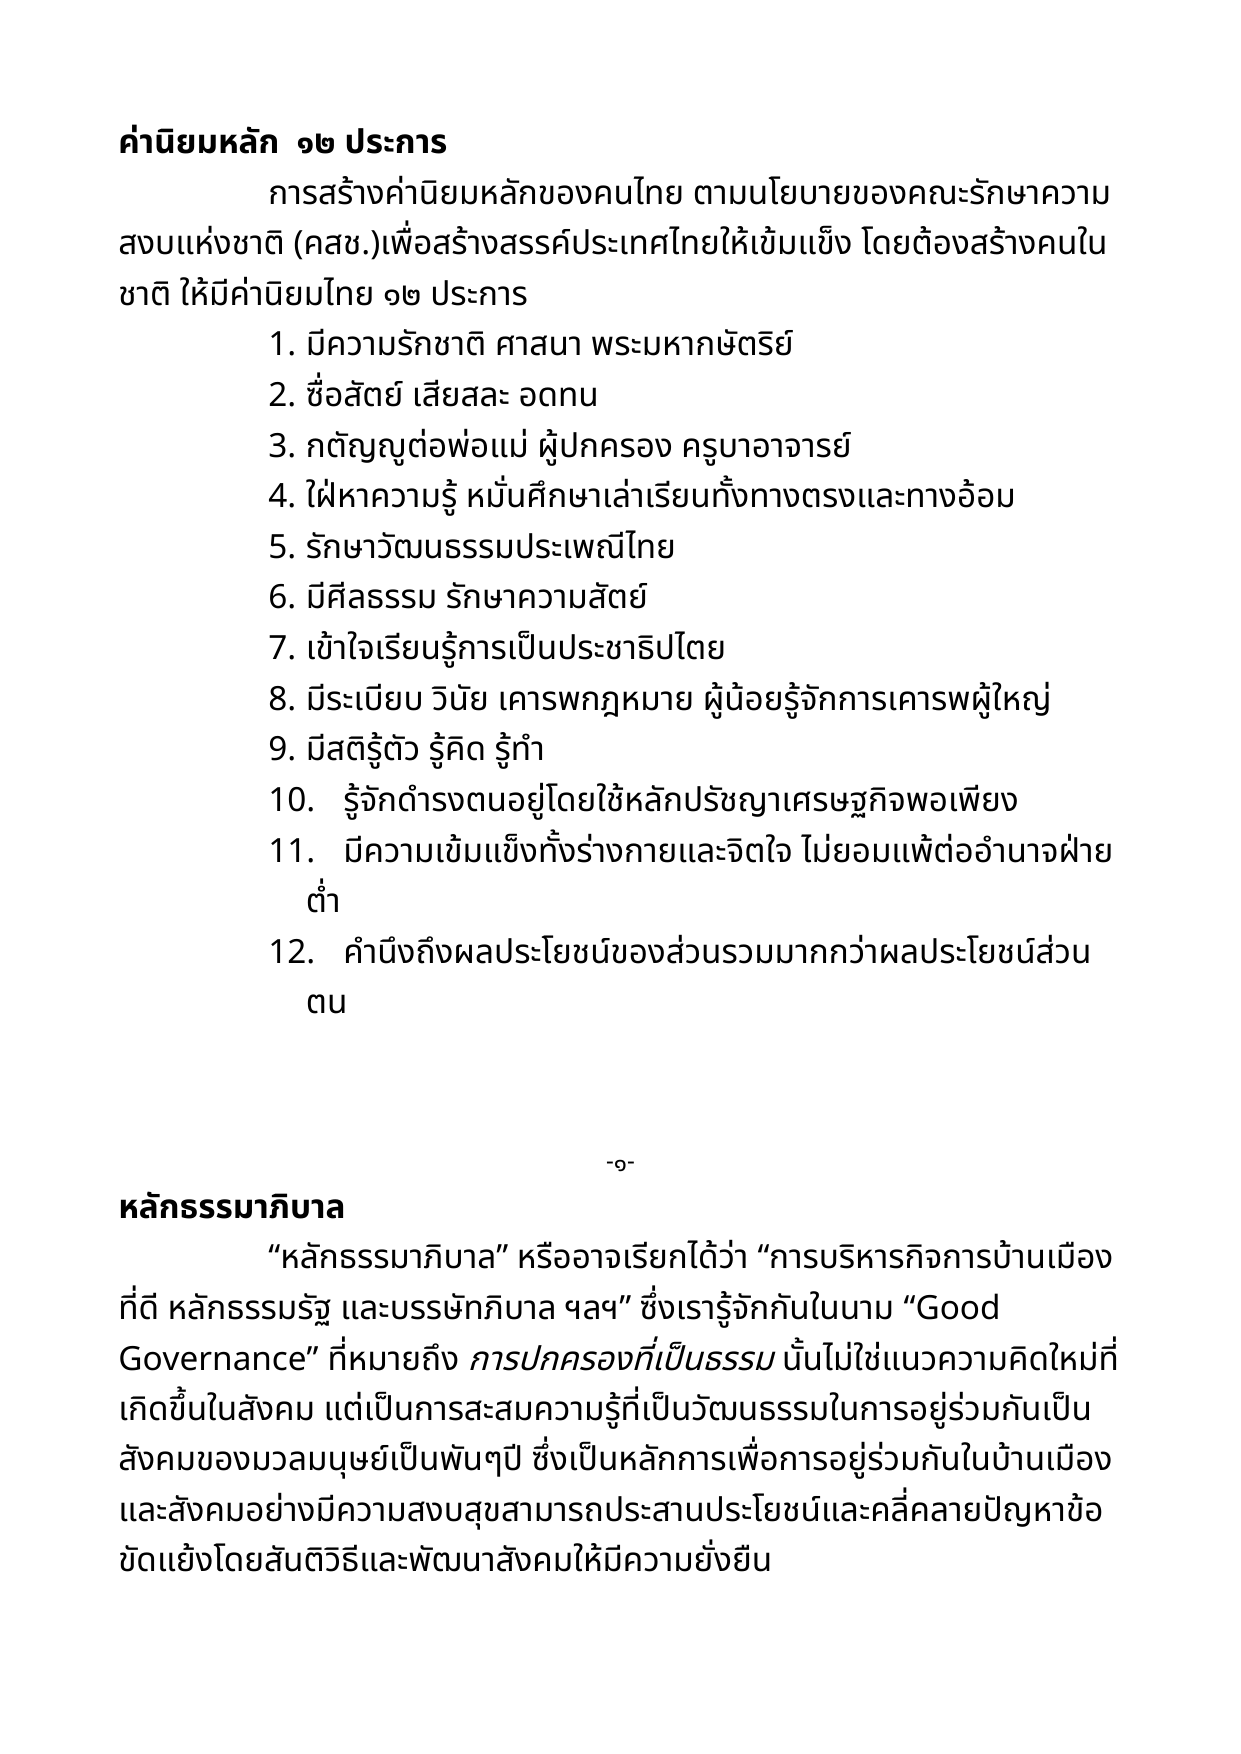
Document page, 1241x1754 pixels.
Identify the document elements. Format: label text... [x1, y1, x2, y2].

text ค่านิยมหลัก ๑๒ ประการ [118, 118, 1122, 168]
text หลักธรรมาภิบาล [118, 1183, 1122, 1233]
list เข้าใจเรียนรู้การเป็นประชาธิปไตย [268, 624, 1122, 674]
list ซื่อสัตย์ เสียสละ อดทน [268, 371, 1122, 421]
list กตัญญูต่อพ่อแม่ ผู้ปกครอง ครูบาอาจารย์ [268, 421, 1122, 472]
list มีศีลธรรม รักษาความสัตย์ [268, 573, 1122, 624]
list รักษาวัฒนธรรมประเพณีไทย [268, 523, 1122, 573]
text -๑- [118, 1119, 1122, 1183]
list ใฝ่หาความรู้ หมั่นศึกษาเล่าเรียนทั้งทางตรงและทางอ้อม [268, 472, 1122, 523]
list มีสติรู้ตัว รู้คิด รู้ทำ [268, 725, 1122, 776]
list รู้จักดำรงตนอยู่โดยใช้หลักปรัชญาเศรษฐกิจพอเพียง [268, 776, 1122, 826]
list มีระเบียบ วินัย เคารพกฎหมาย ผู้น้อยรู้จักการเคารพผู้ใหญ่ [268, 674, 1122, 725]
list มีความรักชาติ ศาสนา พระมหากษัตริย์ [268, 320, 1122, 371]
list คำนึงถึงผลประโยชน์ของส่วนรวมมากกว่าผลประโยชน์ส่วนตน [268, 927, 1122, 1028]
list มีความเข้มแข็งทั้งร่างกายและจิตใจ ไม่ยอมแพ้ต่ออำนาจฝ่ายต่ำ [268, 826, 1122, 927]
text การสร้างค่านิยมหลักของคนไทย ตามนโยบายของคณะรักษาความสงบแห่งชาติ (คสช.)เพื่อสร้างสรรค์ประเทศไทยให้เข้มแข็ง โดยต้องสร้างคนในชาติ ให้มีค่านิยมไทย ๑๒ ประการ [118, 168, 1122, 320]
text “หลักธรรมาภิบาล” หรืออาจเรียกได้ว่า “การบริหารกิจการบ้านเมืองที่ดี หลักธรรมรัฐ และบรรษัทภิบาล ฯลฯ” ซึ่งเรารู้จักกันในนาม “Good Governance” ที่หมายถึง การปกครองที่เป็นธรรม นั้นไม่ใช่แนวความคิดใหม่ที่เกิดขึ้นในสังคม แต่เป็นการสะสมความรู้ที่เป็นวัฒนธรรมในการอยู่ร่วมกันเป็นสังคมของมวลมนุษย์เป็นพันๆปี ซึ่งเป็นหลักการเพื่อการอยู่ร่วมกันในบ้านเมืองและสังคมอย่างมีความสงบสุขสามารถประสานประโยชน์และคลี่คลายปัญหาข้อขัดแย้งโดยสันติวิธีและพัฒนาสังคมให้มีความยั่งยืน [118, 1233, 1122, 1587]
